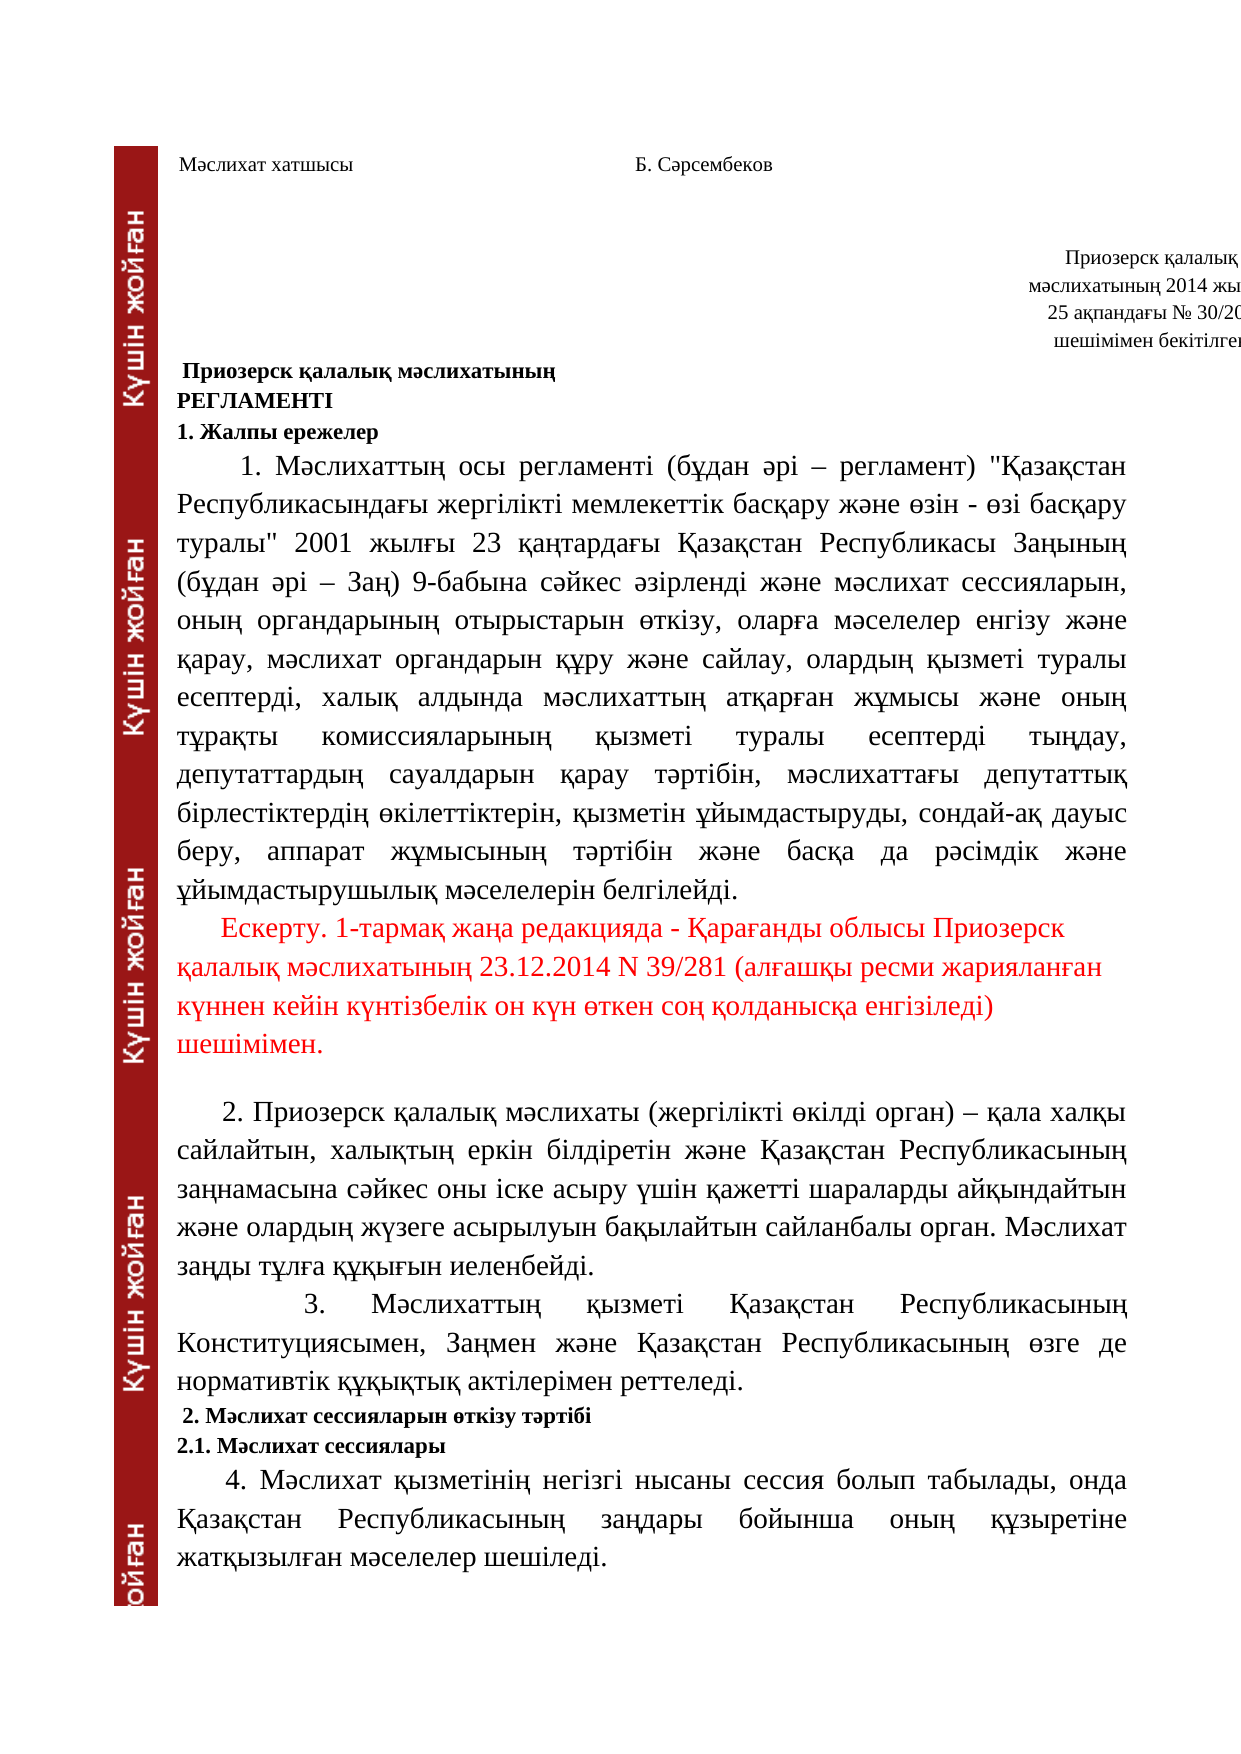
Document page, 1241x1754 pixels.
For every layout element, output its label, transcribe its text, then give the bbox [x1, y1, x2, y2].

text 4. Мәслихат қызметінің негізгі нысаны сессия болып табылады, онда Қазақстан Республикасының заңдары бойынша оның құзыретіне жатқызылған мәселелер шешіледі. [112, 1462, 1128, 1573]
table_cell Мәслихат хатшысы [101, 150, 631, 183]
picture [114, 1090, 158, 1094]
text 3. Мәслихаттың қызметі Қазақстан Республикасының Конституциясымен, Заңмен және Қазақстан Республикасының өзге де нормативтік құқықтық актілерімен реттеледі. [112, 1286, 1128, 1397]
table_header Приозерск қалалық мәслихатының 2014 жылғы 25 ақпандағы № 30/203 шешімімен бекітілген [912, 244, 1240, 357]
picture [114, 906, 158, 911]
text Ескерту. 1-тармақ жаңа редакцияда - Қарағанды облысы Приозерск қалалық мәслихатының 23.12.2014 N 39/281 (алғашқы ресми жарияланған күннен кейін күнтізбелік он күн өткен соң қолданысқа енгізіледі) шешімімен. [112, 911, 1128, 1090]
text 2. Мәслихат сессияларын өткізу тәртібі 2.1. Мәслихат сессиялары [112, 1402, 1128, 1459]
picture [114, 146, 158, 150]
picture [114, 1397, 158, 1402]
picture [114, 1281, 158, 1286]
picture [114, 183, 158, 244]
text Приозерск қалалық мәслихатының РЕГЛАМЕНТІ 1. Жалпы ережелер [112, 357, 1128, 444]
picture [114, 1573, 158, 1606]
text 2. Приозерск қалалық мәслихаты (жергілікті өкілді орган) – қала халқы сайлайтын, халықтың еркін білдіретін және Қазақстан Республикасының заңнамасына сәйкес оны іске асыру үшін қажетті шараларды айқындайтын және олардың жүзеге асырылуын бақылайтын сайланбалы орган. Мәслихат заңды тұлға құқығын иеленбейді. [112, 1094, 1128, 1281]
table_cell Б. Сәрсембеков [631, 150, 1240, 183]
picture [114, 444, 158, 448]
text 1. Мәслихаттың осы регламенті (бұдан әрі – регламент) "Қазақстан Республикасындағы жергілікті мемлекеттік басқару және өзін - өзі басқару туралы" 2001 жылғы 23 қаңтардағы Қазақстан Республикасы Заңының (бұдан әрі – Заң) 9-бабына сәйкес әзірленді және мәслихат сессияларын, оның органдарының отырыстарын өткізу, оларға мәселелер енгiзу және қарау, мәслихат органдарын құру және сайлау, олардың қызметi туралы есептердi, халық алдында мәслихаттың атқарған жұмысы және оның тұрақты комиссияларының қызметі туралы есептерді тыңдау, депутаттардың сауалдарын қарау тәртiбiн, мәслихаттағы депутаттық бiрлестiктердiң өкiлеттiктерiн, қызметiн ұйымдастыруды, сондай-ақ дауыс беру, аппарат жұмысының тәртiбiн және басқа да рәсiмдiк және ұйымдастырушылық мәселелерін белгілейді. [112, 448, 1128, 906]
table_header [101, 244, 912, 357]
